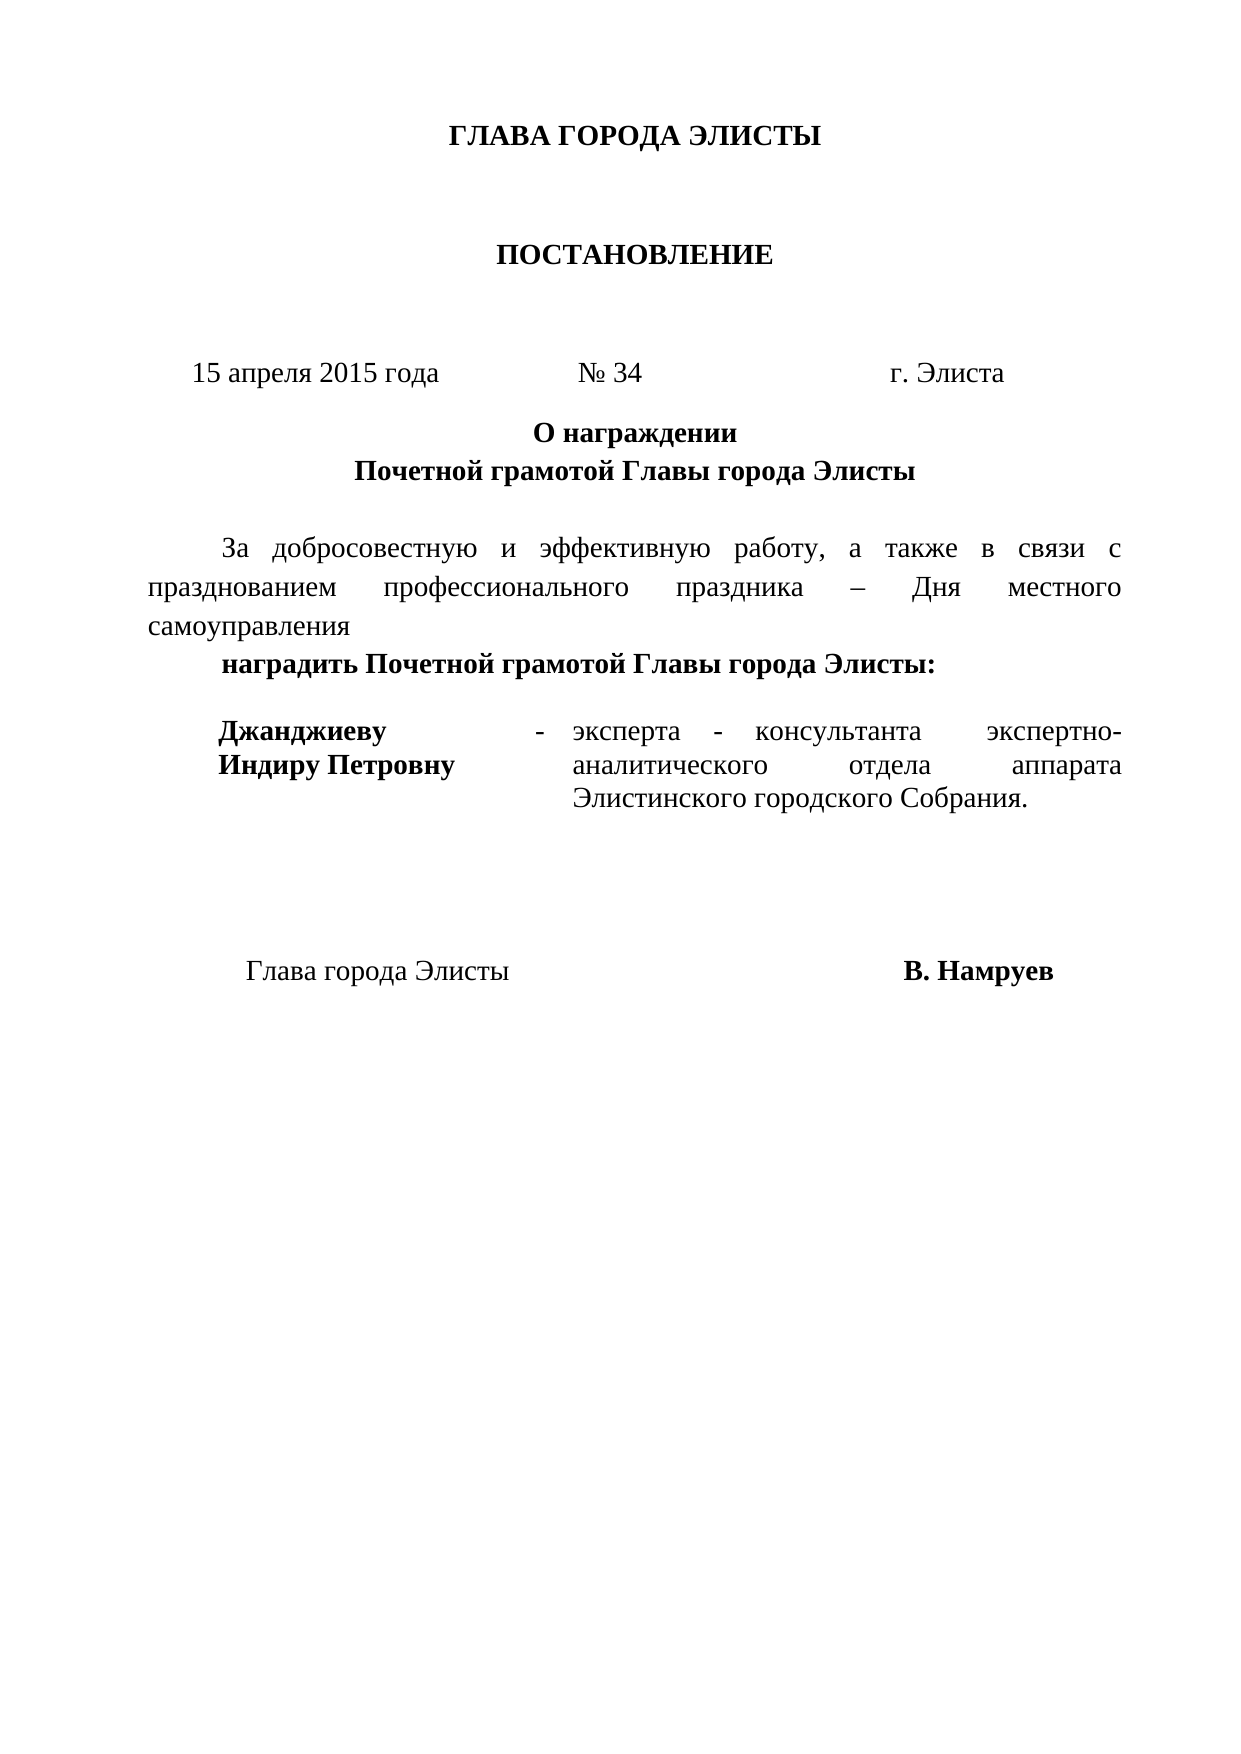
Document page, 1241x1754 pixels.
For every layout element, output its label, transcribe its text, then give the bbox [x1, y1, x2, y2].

table_header - [518, 713, 561, 814]
text ГЛАВА ГОРОДА ЭЛИСТЫ [148, 118, 1122, 152]
text Почетной грамотой Главы города Элисты [148, 453, 1122, 487]
text О награждении [148, 415, 1122, 448]
text За добросовестную и эффективную работу, а также в связи с празднованием профессионального праздника – Дня местного самоуправления [148, 531, 1122, 641]
text наградить Почетной грамотой Главы города Элисты: [148, 646, 1122, 680]
text ПОСТАНОВЛЕНИЕ [148, 237, 1122, 270]
table_header Джанджиеву Индиру Петровну [207, 713, 518, 814]
table_header эксперта - консультанта экспертно-аналитического отдела аппарата Элистинского городского Собрания. [561, 713, 1133, 814]
text Глава города Элисты В. Намруев [148, 953, 1122, 987]
text 15 апреля 2015 года № 34 г. Элиста [148, 356, 1122, 389]
